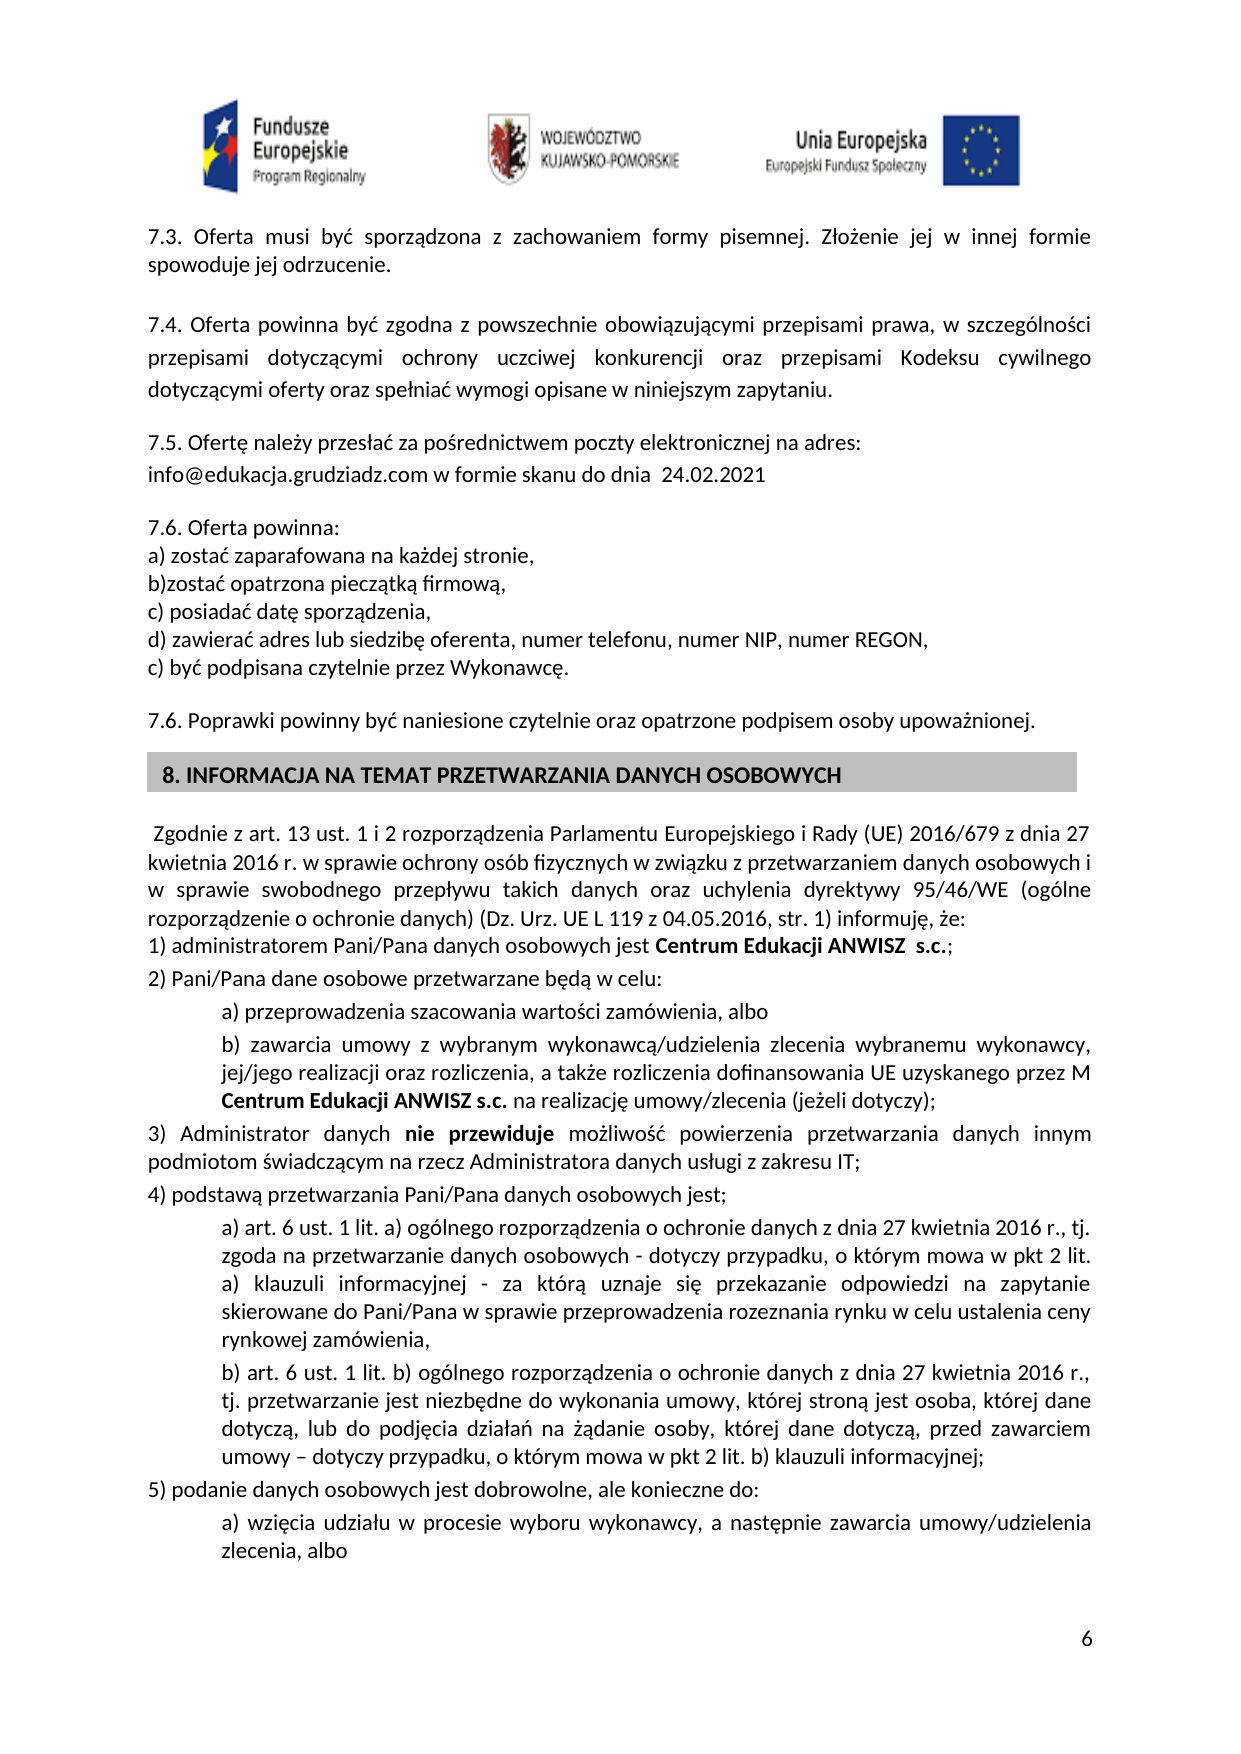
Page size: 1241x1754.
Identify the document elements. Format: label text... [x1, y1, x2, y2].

text 5) podanie danych osobowych jest dobrowolne, ale konieczne do: [148, 1475, 1093, 1503]
text 1) administratorem Pani/Pana danych osobowych jest Centrum Edukacji ANWISZ s.c.; [148, 932, 1093, 960]
text a) przeprowadzenia szacowania wartości zamówienia, albo [221, 997, 1093, 1026]
picture [147, 73, 1086, 223]
text 7.6. Oferta powinna: [148, 513, 1093, 541]
text 7.3. Oferta musi być sporządzona z zachowaniem formy pisemnej. Złożenie jej w innej formie spowoduje jej odrzucenie. [148, 222, 1093, 278]
text d) zawierać adres lub siedzibę oferenta, numer telefonu, numer NIP, numer REGON, [148, 625, 1093, 653]
text 3) Administrator danych nie przewiduje możliwość powierzenia przetwarzania danych innym podmiotom świadczącym na rzecz Administratora danych usługi z zakresu IT; [148, 1119, 1093, 1175]
text b)zostać opatrzona pieczątką firmową, [148, 569, 1093, 597]
text Zgodnie z art. 13 ust. 1 i 2 rozporządzenia Parlamentu Europejskiego i Rady (UE) 2016/679 z dnia 27 kwietnia 2016 r. w sprawie ochrony osób fizycznych w związku z przetwarzaniem danych osobowych i w sprawie swobodnego przepływu takich danych oraz uchylenia dyrektywy 95/46/WE (ogólne rozporządzenie o ochronie danych) (Dz. Urz. UE L 119 z 04.05.2016, str. 1) informuję, że: [148, 819, 1093, 932]
text b) art. 6 ust. 1 lit. b) ogólnego rozporządzenia o ochronie danych z dnia 27 kwietnia 2016 r., tj. przetwarzanie jest niezbędne do wykonania umowy, której stroną jest osoba, której dane dotyczą, lub do podjęcia działań na żądanie osoby, której dane dotyczą, przed zawarciem umowy – dotyczy przypadku, o którym mowa w pkt 2 lit. b) klauzuli informacyjnej; [221, 1358, 1093, 1470]
text a) zostać zaparafowana na każdej stronie, [148, 541, 1093, 569]
text 4) podstawą przetwarzania Pani/Pana danych osobowych jest; [148, 1180, 1093, 1208]
text a) wzięcia udziału w procesie wyboru wykonawcy, a następnie zawarcia umowy/udzielenia zlecenia, albo [221, 1508, 1093, 1564]
text b) zawarcia umowy z wybranym wykonawcą/udzielenia zlecenia wybranemu wykonawcy, jej/jego realizacji oraz rozliczenia, a także rozliczenia dofinansowania UE uzyskanego przez M Centrum Edukacji ANWISZ s.c. na realizację umowy/zlecenia (jeżeli dotyczy); [221, 1030, 1093, 1114]
text a) art. 6 ust. 1 lit. a) ogólnego rozporządzenia o ochronie danych z dnia 27 kwietnia 2016 r., tj. zgoda na przetwarzanie danych osobowych - dotyczy przypadku, o którym mowa w pkt 2 lit. a) klauzuli informacyjnej - za którą uznaje się przekazanie odpowiedzi na zapytanie skierowane do Pani/Pana w sprawie przeprowadzenia rozeznania rynku w celu ustalenia ceny rynkowej zamówienia, [221, 1213, 1093, 1353]
text 7.4. Oferta powinna być zgodna z powszechnie obowiązującymi przepisami prawa, w szczególności przepisami dotyczącymi ochrony uczciwej konkurencji oraz przepisami Kodeksu cywilnego dotyczącymi oferty oraz spełniać wymogi opisane w niniejszym zapytaniu. [148, 311, 1093, 403]
text 7.5. Ofertę należy przesłać za pośrednictwem poczty elektronicznej na adres: info@edukacja.grudziadz.com w formie skanu do dnia 24.02.2021 [148, 428, 1093, 488]
text c) posiadać datę sporządzenia, [148, 597, 1093, 625]
text 7.6. Poprawki powinny być naniesione czytelnie oraz opatrzone podpisem osoby upoważnionej. [148, 706, 1093, 734]
text 2) Pani/Pana dane osobowe przetwarzane będą w celu: [148, 964, 1093, 993]
text c) być podpisana czytelnie przez Wykonawcę. [148, 653, 1093, 681]
